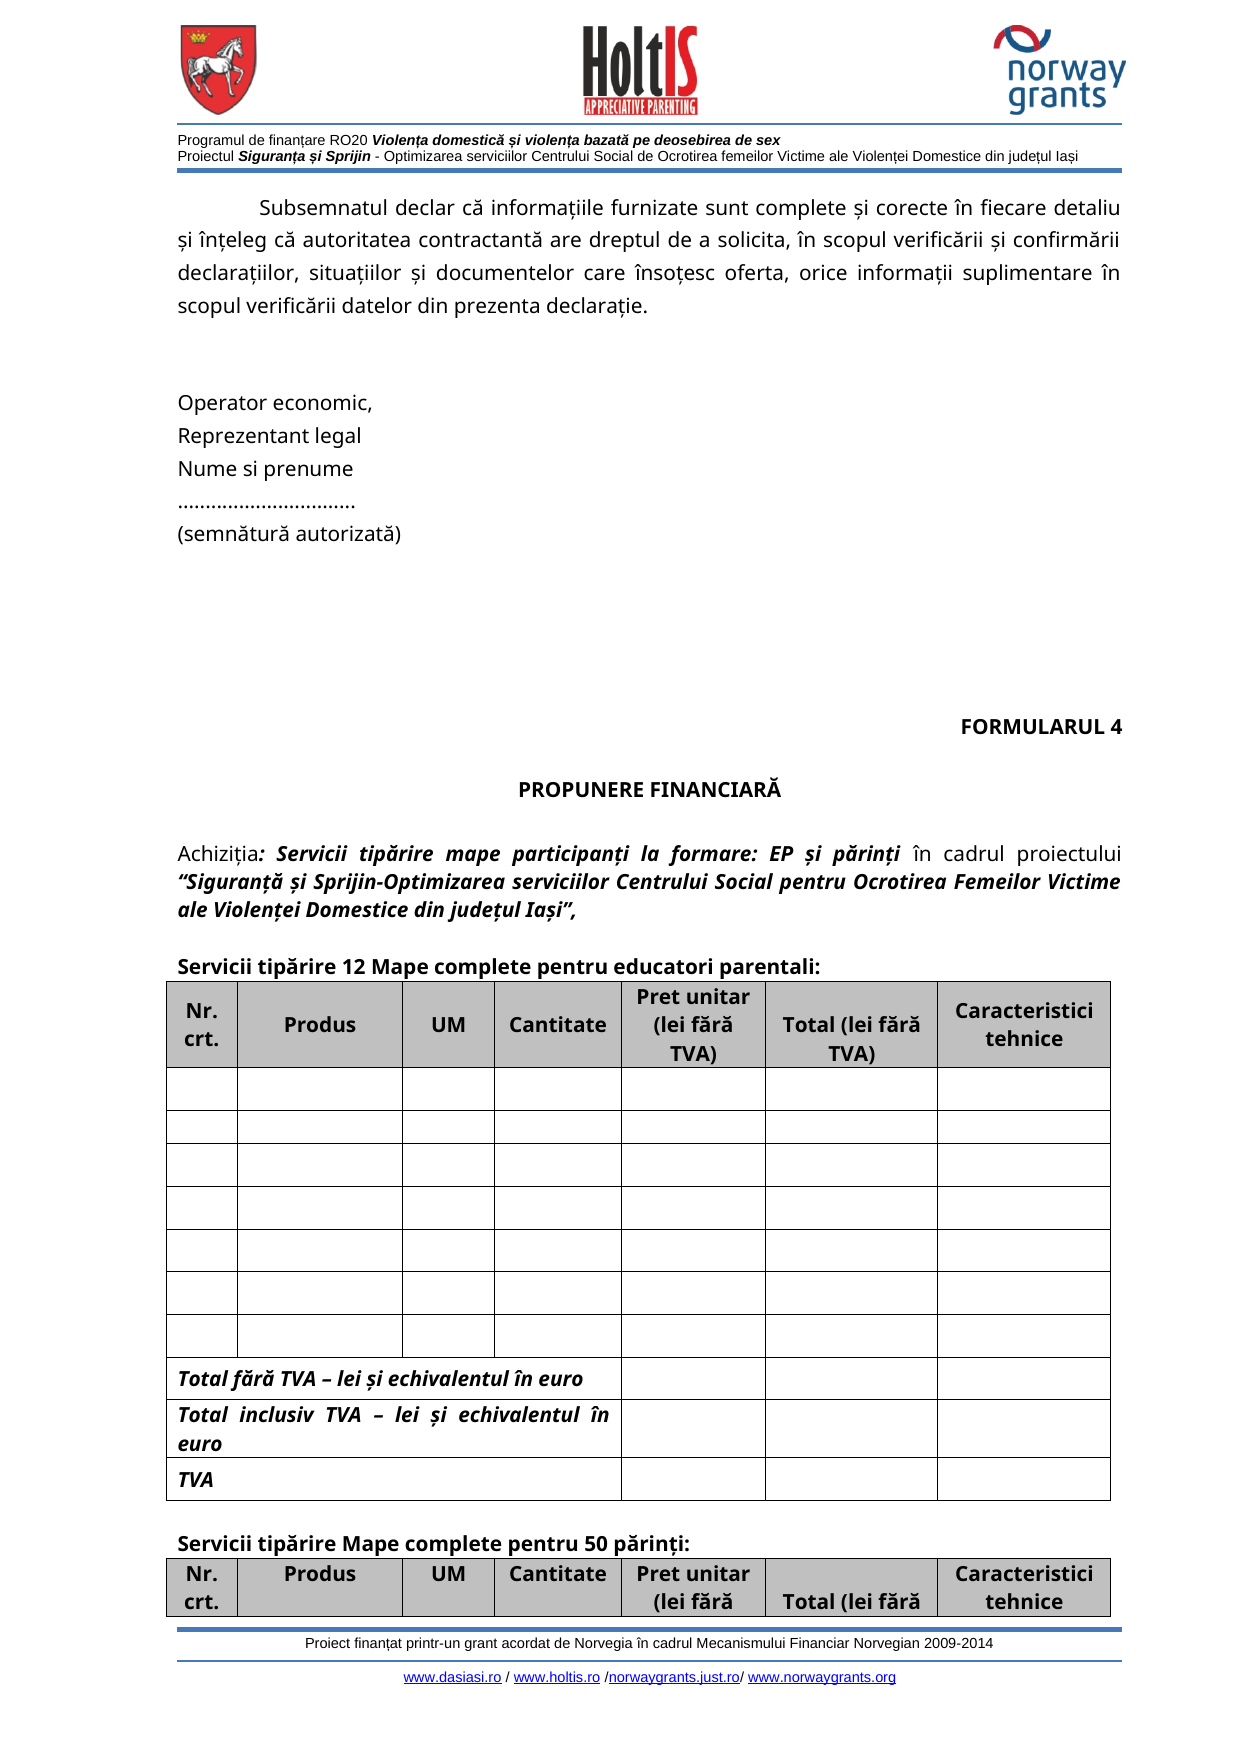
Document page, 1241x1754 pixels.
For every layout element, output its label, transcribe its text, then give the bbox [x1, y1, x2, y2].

table_cell [167, 1315, 237, 1357]
table_header UM [403, 1559, 494, 1616]
text PROPUNERE FINANCIARĂ [177, 775, 1122, 804]
table_cell [766, 1358, 937, 1399]
table_cell [167, 1144, 237, 1186]
table_cell [238, 1230, 402, 1271]
table_cell [495, 1144, 621, 1186]
table_cell [622, 1400, 765, 1457]
table_header Caracteristici tehnice [938, 982, 1110, 1067]
table_header Cantitate [495, 982, 621, 1067]
table_cell [766, 1230, 937, 1271]
table_cell [238, 1111, 402, 1143]
text Reprezentant legal [177, 421, 1122, 449]
table_cell [938, 1111, 1110, 1143]
table_cell [167, 1111, 237, 1143]
table_cell [238, 1315, 402, 1357]
table_header Produs [238, 982, 402, 1067]
table_cell [167, 1272, 237, 1314]
table_cell [167, 1187, 237, 1228]
table_header Cantitate [495, 1559, 621, 1616]
table_header Nr. crt. [167, 982, 237, 1067]
table_cell [403, 1187, 494, 1228]
table_cell [622, 1458, 765, 1500]
table_cell [766, 1187, 937, 1228]
table_cell [403, 1272, 494, 1314]
table_header UM [403, 982, 494, 1067]
table_cell [938, 1458, 1110, 1500]
text ................................ [177, 486, 1122, 515]
table_cell [622, 1068, 765, 1110]
table_cell [495, 1315, 621, 1357]
table_cell [938, 1187, 1110, 1228]
table_cell [766, 1111, 937, 1143]
table_cell [622, 1358, 765, 1399]
table_cell [766, 1068, 937, 1110]
table_cell [403, 1144, 494, 1186]
table_cell [766, 1144, 937, 1186]
table_cell [403, 1230, 494, 1271]
table_cell [238, 1068, 402, 1110]
table_cell [622, 1230, 765, 1271]
table_cell [167, 1068, 237, 1110]
table_cell [495, 1230, 621, 1271]
text Subsemnatul declar că informațiile furnizate sunt complete și corecte în fiecare detaliu și înțeleg că autoritatea contractantă are dreptul de a solicita, în scopul verificării și confirmării declarațiilor, situațiilor și documentelor care însoțesc oferta, orice informații suplimentare în scopul verificării datelor din prezenta declarație. [177, 193, 1122, 319]
table_cell [622, 1315, 765, 1357]
table_cell [495, 1111, 621, 1143]
picture [180, 25, 1126, 115]
table_cell [403, 1315, 494, 1357]
table_cell [238, 1187, 402, 1228]
table_cell [238, 1144, 402, 1186]
text Operator economic, [177, 388, 1122, 417]
table_cell [622, 1187, 765, 1228]
table_cell Total fără TVA – lei și echivalentul în euro [167, 1358, 621, 1399]
table_cell [938, 1272, 1110, 1314]
table_cell [766, 1400, 937, 1457]
table_cell [167, 1230, 237, 1271]
table_header Produs [238, 1559, 402, 1616]
table_cell [766, 1315, 937, 1357]
table_cell [938, 1358, 1110, 1399]
table_cell [938, 1144, 1110, 1186]
table_cell [403, 1068, 494, 1110]
table_header Pret unitar (lei fără TVA) [622, 982, 765, 1067]
text Servicii tipărire Mape complete pentru 50 părinți: [177, 1529, 1122, 1558]
table_cell [622, 1272, 765, 1314]
table_cell [766, 1458, 937, 1500]
text Achiziția: Servicii tipărire mape participanți la formare: EP și părinți în cadrul proiectului “Siguranță și Sprijin-Optimizarea serviciilor Centrului Social pentru Ocrotirea Femeilor Victime ale Violenței Domestice din județul Iași”, [177, 839, 1122, 924]
text (semnătură autorizată) [177, 519, 1122, 547]
text FORMULARUL 4 [177, 712, 1122, 740]
table_cell [495, 1272, 621, 1314]
table_cell [622, 1144, 765, 1186]
table_header Total (lei fără TVA) [766, 982, 937, 1067]
table_cell [495, 1187, 621, 1228]
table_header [622, 1559, 765, 1616]
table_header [938, 1559, 1110, 1616]
table_cell [938, 1400, 1110, 1457]
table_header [766, 1559, 937, 1616]
table_cell [495, 1068, 621, 1110]
table_cell TVA [167, 1458, 621, 1500]
table_cell [938, 1315, 1110, 1357]
table_cell [238, 1272, 402, 1314]
table_cell [766, 1272, 937, 1314]
table_cell [403, 1111, 494, 1143]
text Nume si prenume [177, 454, 1122, 482]
table_cell [622, 1111, 765, 1143]
table_header Nr. crt. [167, 1559, 237, 1616]
text Servicii tipărire 12 Mape complete pentru educatori parentali: [177, 952, 1122, 981]
table_cell [938, 1068, 1110, 1110]
table_cell [938, 1230, 1110, 1271]
table_cell Total inclusiv TVA – lei și echivalentul în euro [167, 1400, 621, 1457]
